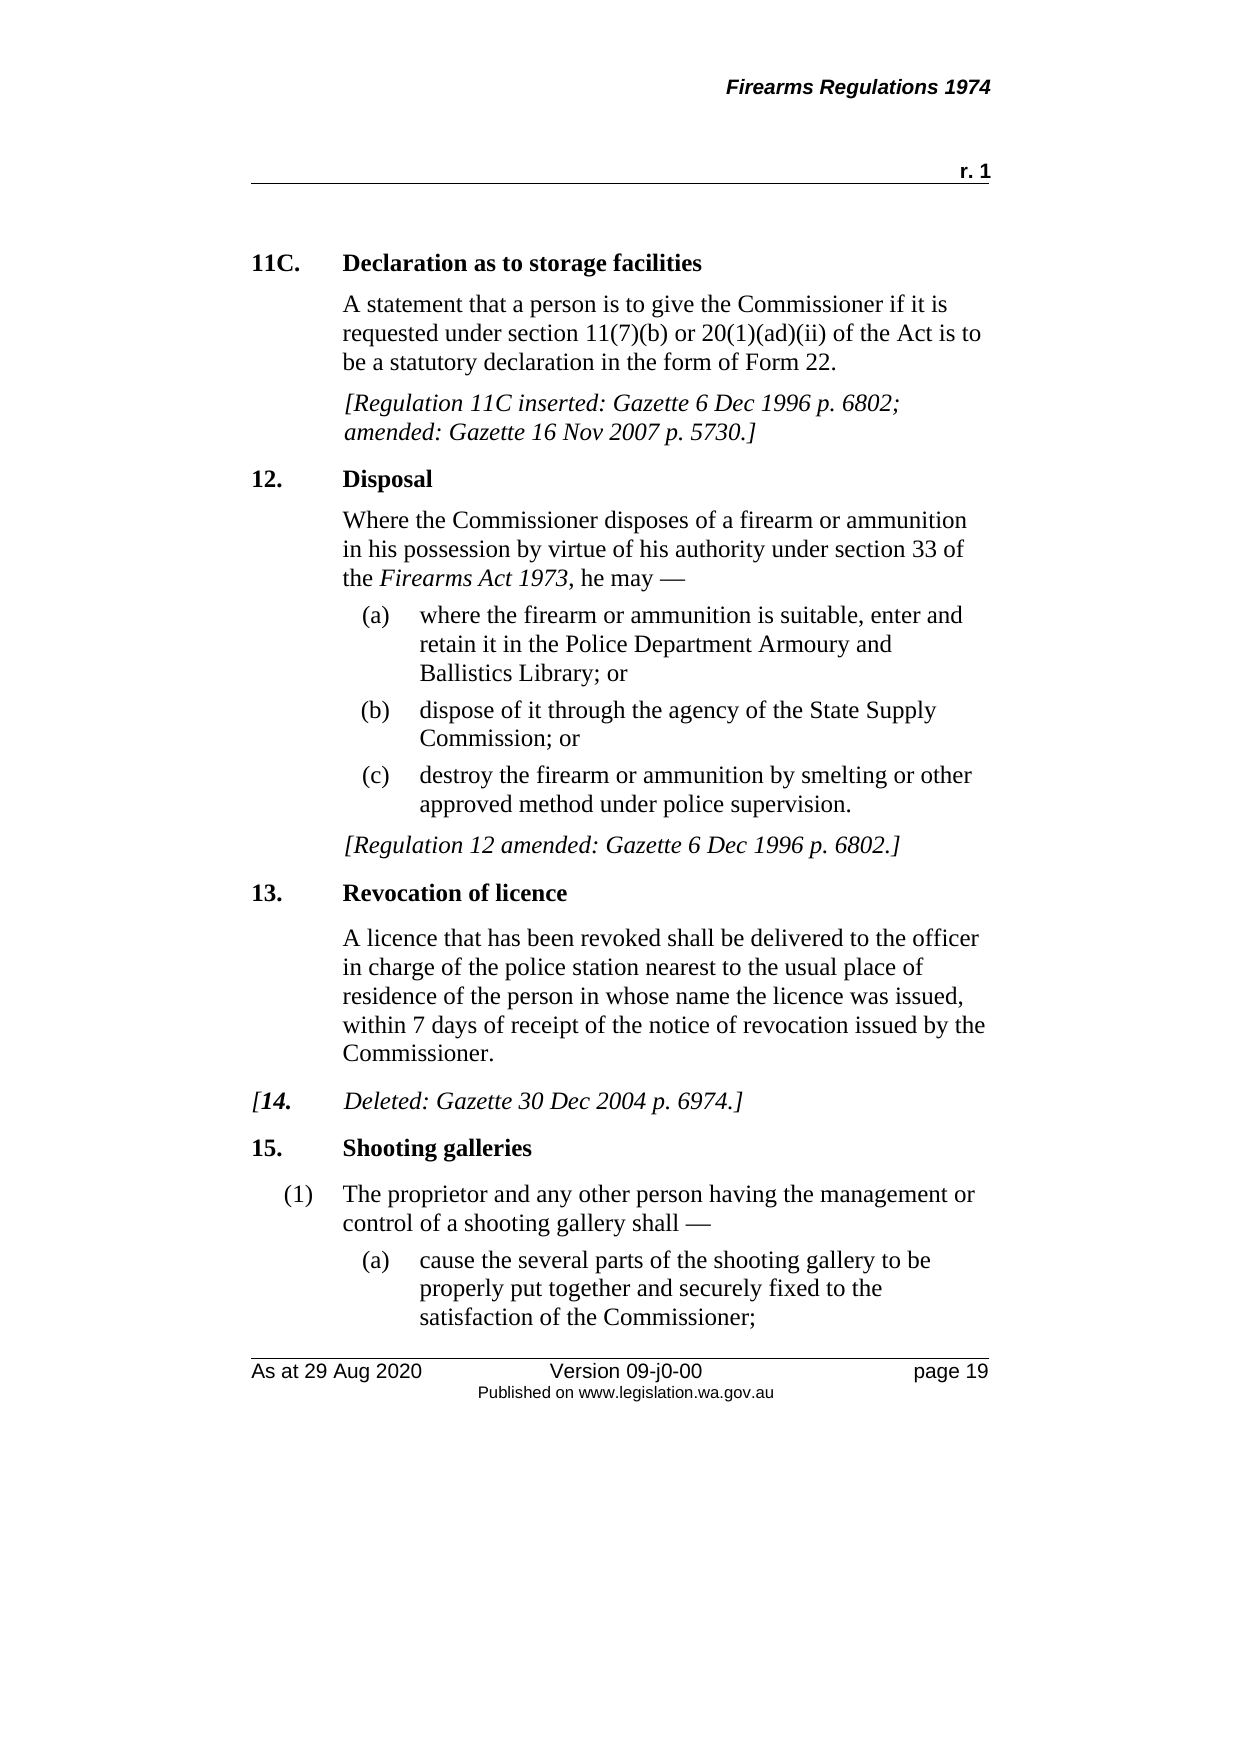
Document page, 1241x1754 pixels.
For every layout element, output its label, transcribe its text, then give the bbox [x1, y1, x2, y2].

text (b) dispose of it through the agency of the State Supply Commission; or [251, 695, 989, 752]
text [Regulation 12 amended: Gazette 6 Dec 1996 p. 6802.] [251, 831, 989, 859]
text (1) The proprietor and any other person having the management or control of a shooting gallery shall — [251, 1179, 989, 1236]
text A statement that a person is to give the Commissioner if it is requested under section 11(7)(b) or 20(1)(ad)(ii) of the Act is to be a statutory declaration in the form of Form 22. [251, 289, 989, 376]
subtitle 12. Disposal [251, 464, 989, 493]
text (a) where the firearm or ammunition is suitable, enter and retain it in the Police Department Armoury and Ballistics Library; or [251, 600, 989, 686]
text [Regulation 11C inserted: Gazette 6 Dec 1996 p. 6802; amended: Gazette 16 Nov 2007 p. 5730.] [251, 388, 989, 446]
subtitle 15. Shooting galleries [251, 1133, 989, 1162]
text [14. Deleted: Gazette 30 Dec 2004 p. 6974.] [251, 1086, 989, 1115]
text A licence that has been revoked shall be delivered to the officer in charge of the police station nearest to the usual place of residence of the person in whose name the licence was issued, within 7 days of receipt of the notice of revocation issued by the Commissioner. [251, 923, 989, 1067]
text (a) cause the several parts of the shooting gallery to be properly put together and securely fixed to the satisfaction of the Commissioner; [251, 1245, 989, 1331]
text Where the Commissioner disposes of a firearm or ammunition in his possession by virtue of his authority under section 33 of the Firearms Act 1973, he may — [251, 506, 989, 592]
subtitle 11C. Declaration as to storage facilities [251, 248, 989, 277]
subtitle 13. Revocation of licence [251, 878, 989, 907]
text (c) destroy the firearm or ammunition by smelting or other approved method under police supervision. [251, 761, 989, 818]
